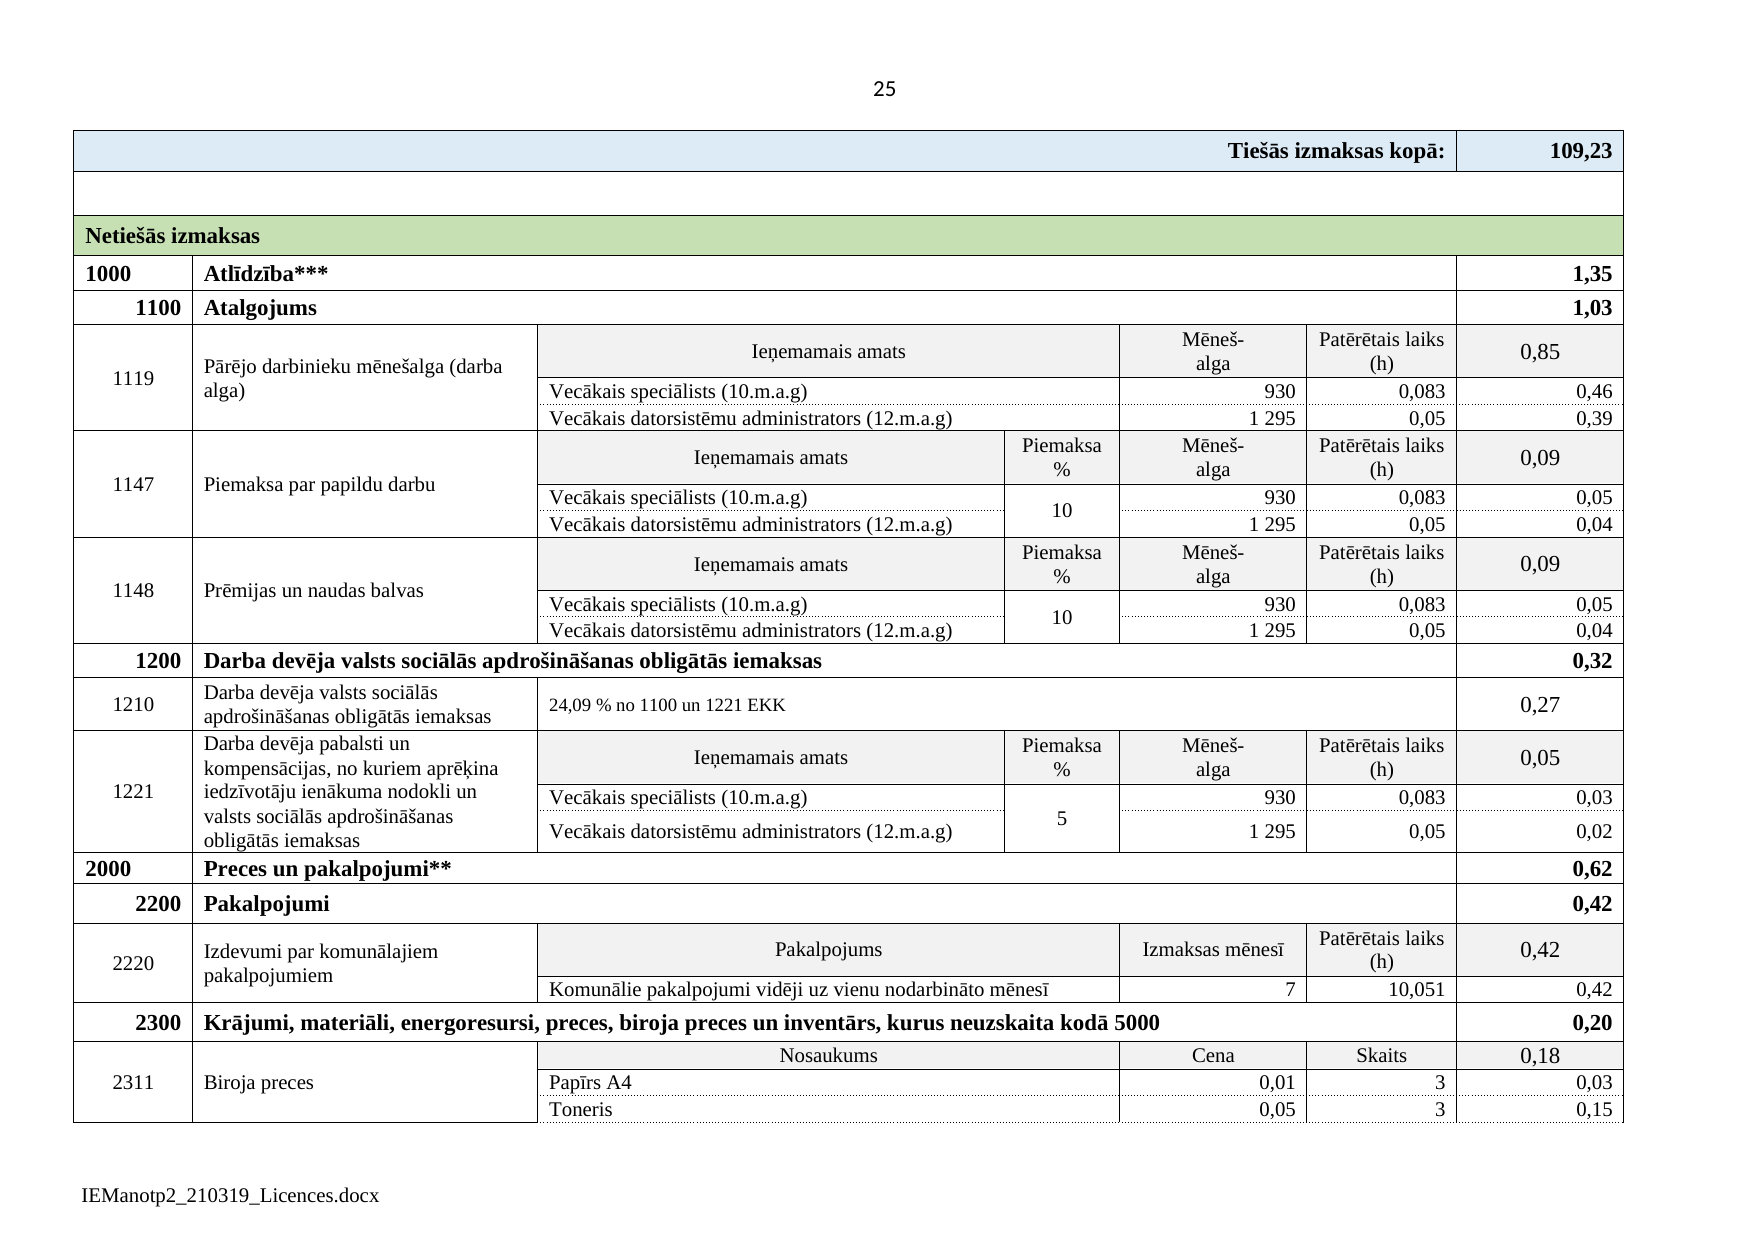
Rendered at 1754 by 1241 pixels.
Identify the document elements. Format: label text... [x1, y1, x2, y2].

table_cell 5 [1005, 785, 1119, 852]
table_cell 1 295 [1120, 616, 1306, 643]
table_cell 930 [1120, 785, 1306, 810]
table_cell 0,083 [1307, 591, 1456, 616]
table_cell 0,05 [1457, 731, 1623, 783]
table_cell Patērētais laiks (h) [1307, 538, 1456, 590]
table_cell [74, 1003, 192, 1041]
table_cell 0,09 [1457, 431, 1623, 483]
table_cell Pakalpojums [538, 924, 1119, 976]
table_cell 0,02 [1457, 810, 1623, 852]
table_cell Izdevumi par komunālajiem pakalpojumiem [193, 924, 537, 1002]
table_cell 0,32 [1457, 644, 1623, 677]
table_cell 0,42 [1457, 924, 1623, 976]
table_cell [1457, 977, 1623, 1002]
table_cell 1100 [74, 291, 192, 324]
table_cell Ieņemamais amats [538, 431, 1004, 483]
table_cell 1000 [74, 256, 192, 290]
table_cell Atlīdzība*** [193, 256, 1456, 290]
table_cell 0,03 [1457, 785, 1623, 810]
table_cell Preces un pakalpojumi** [193, 853, 1456, 883]
table_cell 1 295 [1120, 810, 1306, 852]
table_cell Vecākais datorsistēmu administrators (12.m.a.g) [538, 616, 1004, 643]
table_cell Mēneš- alga [1120, 731, 1306, 783]
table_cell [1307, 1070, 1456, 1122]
table_cell 10 [1005, 485, 1119, 537]
table_cell 1,03 [1457, 291, 1623, 324]
table_cell 0,083 [1307, 785, 1456, 810]
table_cell Prēmijas un naudas balvas [193, 538, 537, 643]
table_cell 0,05 [1457, 485, 1623, 510]
table_cell Darba devēja valsts sociālās apdrošināšanas obligātās iemaksas [193, 644, 1456, 677]
table_cell Mēneš- alga [1120, 431, 1306, 483]
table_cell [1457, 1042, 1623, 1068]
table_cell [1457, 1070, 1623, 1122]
table_cell 0,04 [1457, 510, 1623, 537]
table_cell Darba devēja pabalsti un kompensācijas, no kuriem aprēķina iedzīvotāju ienākuma nodokli un valsts sociālās apdrošināšanas obligātās iemaksas [193, 731, 537, 852]
table_cell 0,04 [1457, 616, 1623, 643]
table_cell 2220 [74, 924, 192, 1002]
table_cell 10 [1005, 591, 1119, 643]
table_cell Piemaksa % [1005, 731, 1119, 783]
table_cell 1,35 [1457, 256, 1623, 290]
table_cell 1221 [74, 731, 192, 852]
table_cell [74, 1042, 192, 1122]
table_cell Patērētais laiks (h) [1307, 731, 1456, 783]
table_cell Pakalpojumi [193, 884, 1456, 922]
table_cell 0,05 [1457, 591, 1623, 616]
table_cell 930 [1120, 378, 1306, 404]
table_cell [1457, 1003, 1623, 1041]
table_cell Komunālie pakalpojumi vidēji uz vienu nodarbināto mēnesī [538, 977, 1119, 1002]
table_cell 0,083 [1307, 485, 1456, 510]
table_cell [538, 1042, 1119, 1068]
table_cell Izmaksas mēnesī [1120, 924, 1306, 976]
table_cell 0,083 [1307, 378, 1456, 404]
table_cell 1 295 [1120, 510, 1306, 537]
table_cell 0,27 [1457, 678, 1623, 730]
table_cell Mēneš- alga [1120, 538, 1306, 590]
table_cell 0,46 [1457, 378, 1623, 404]
table_cell Vecākais datorsistēmu administrators (12.m.a.g) [538, 810, 1004, 852]
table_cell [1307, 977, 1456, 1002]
table_cell Patērētais laiks (h) [1307, 924, 1456, 976]
table_cell Vecākais speciālists (10.m.a.g) [538, 591, 1004, 616]
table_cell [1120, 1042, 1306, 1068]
table_cell Netiešās izmaksas [74, 216, 1623, 255]
table_cell 0,05 [1307, 510, 1456, 537]
table_cell 930 [1120, 485, 1306, 510]
table_cell 1 295 [1120, 404, 1306, 430]
table_cell Piemaksa % [1005, 431, 1119, 483]
table_cell 24,09 % no 1100 un 1221 EKK [538, 678, 1456, 730]
table_cell Vecākais speciālists (10.m.a.g) [538, 378, 1119, 404]
table_cell Pārējo darbinieku mēnešalga (darba alga) [193, 325, 537, 430]
table_cell 2200 [74, 884, 192, 922]
table_cell Piemaksa % [1005, 538, 1119, 590]
table_cell 1147 [74, 431, 192, 537]
table_cell 0,85 [1457, 325, 1623, 377]
table_cell 930 [1120, 591, 1306, 616]
table_cell 109,23 [1457, 131, 1623, 171]
table_cell Darba devēja valsts sociālās apdrošināšanas obligātās iemaksas [193, 678, 537, 730]
table_cell Vecākais speciālists (10.m.a.g) [538, 485, 1004, 510]
table_cell 1119 [74, 325, 192, 430]
table_cell 0,42 [1457, 884, 1623, 922]
table_cell 1200 [74, 644, 192, 677]
table_cell 0,62 [1457, 853, 1623, 883]
table_cell 0,05 [1307, 616, 1456, 643]
table_cell 1210 [74, 678, 192, 730]
table_cell 0,39 [1457, 404, 1623, 430]
table_cell Ieņemamais amats [538, 325, 1119, 377]
table_cell Atalgojums [193, 291, 1456, 324]
table_cell Ieņemamais amats [538, 538, 1004, 590]
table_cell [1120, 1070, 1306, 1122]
table_cell Vecākais speciālists (10.m.a.g) [538, 785, 1004, 810]
table_cell Ieņemamais amats [538, 731, 1004, 783]
table_cell 2000 [74, 853, 192, 883]
table_cell [74, 172, 1623, 215]
table_cell Patērētais laiks (h) [1307, 325, 1456, 377]
table_cell Patērētais laiks (h) [1307, 431, 1456, 483]
table_cell 0,05 [1307, 810, 1456, 852]
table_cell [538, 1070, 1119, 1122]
table_cell Vecākais datorsistēmu administrators (12.m.a.g) [538, 510, 1004, 537]
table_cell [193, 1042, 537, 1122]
table_cell Vecākais datorsistēmu administrators (12.m.a.g) [538, 404, 1119, 430]
table_cell 0,09 [1457, 538, 1623, 590]
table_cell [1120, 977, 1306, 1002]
table_cell Mēneš- alga [1120, 325, 1306, 377]
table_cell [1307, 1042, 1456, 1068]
table_cell 1148 [74, 538, 192, 643]
table_cell Tiešās izmaksas kopā: [74, 131, 1456, 171]
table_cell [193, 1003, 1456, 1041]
table_cell 0,05 [1307, 404, 1456, 430]
table_cell Piemaksa par papildu darbu [193, 431, 537, 537]
